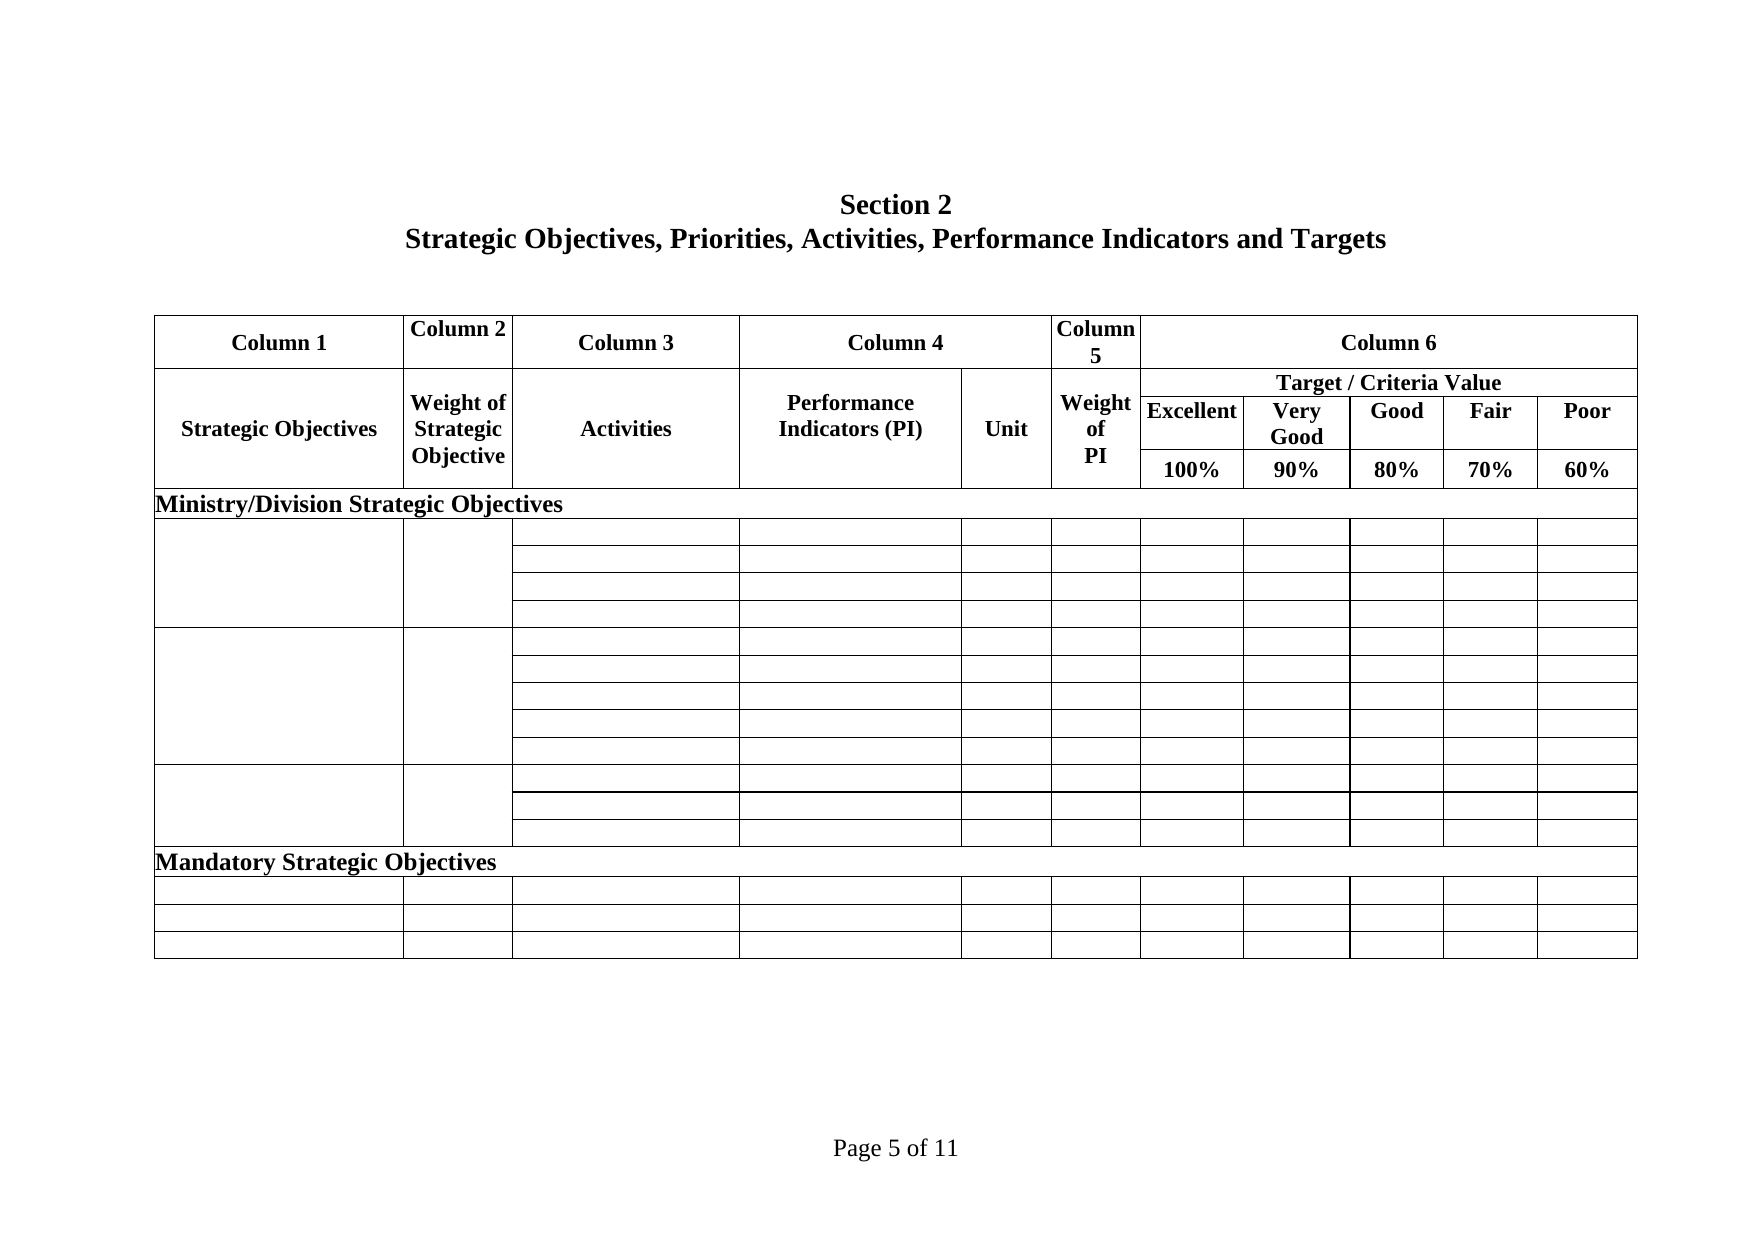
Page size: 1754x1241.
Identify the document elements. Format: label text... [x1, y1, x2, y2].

table_cell [962, 765, 1051, 791]
table_cell [513, 877, 739, 903]
table_cell Weight of Strategic Objective [404, 369, 512, 488]
table_cell [1351, 765, 1443, 791]
table_cell [1141, 738, 1243, 764]
table_header Column 6 [1141, 316, 1637, 368]
table_cell [1244, 601, 1349, 627]
table_cell 80% [1351, 450, 1443, 488]
table_cell [962, 546, 1051, 572]
table_cell [740, 820, 961, 846]
table_cell [1444, 765, 1537, 791]
table_cell 70% [1444, 450, 1537, 488]
table_cell [1141, 573, 1243, 600]
table_cell [962, 573, 1051, 600]
table_cell [740, 519, 961, 545]
table_cell [1052, 683, 1140, 709]
table_cell [1538, 656, 1637, 682]
table_cell [1141, 793, 1243, 819]
table_cell [1052, 765, 1140, 791]
table_cell Performance Indicators (PI) [740, 369, 961, 488]
table_cell [962, 628, 1051, 654]
table_cell [1351, 820, 1443, 846]
table_cell [1141, 877, 1243, 903]
table_cell [1538, 738, 1637, 764]
table_cell [1538, 683, 1637, 709]
table_cell [1538, 793, 1637, 819]
table_cell [513, 628, 739, 654]
table_cell Mandatory Strategic Objectives [155, 847, 1637, 876]
table_header Column 3 [513, 316, 739, 368]
table_cell [1444, 628, 1537, 654]
table_cell [155, 905, 403, 931]
table_cell [1351, 573, 1443, 600]
table_cell [404, 519, 512, 627]
table_cell [404, 932, 512, 958]
table_cell [155, 519, 403, 627]
table_cell [1444, 573, 1537, 600]
table_cell [962, 656, 1051, 682]
table_cell [1052, 710, 1140, 737]
table_cell [1444, 601, 1537, 627]
table_cell [962, 793, 1051, 819]
table_cell [1141, 683, 1243, 709]
table_cell 60% [1538, 450, 1637, 488]
table_cell [1538, 519, 1637, 545]
table_cell [1351, 601, 1443, 627]
table_cell [1052, 546, 1140, 572]
table_cell [962, 932, 1051, 958]
table_cell [740, 656, 961, 682]
table_cell [1351, 738, 1443, 764]
table_cell [513, 820, 739, 846]
table_cell [404, 765, 512, 846]
table_cell [1444, 793, 1537, 819]
table_cell [1444, 905, 1537, 931]
table_cell [1141, 656, 1243, 682]
table_cell [1052, 573, 1140, 600]
table_cell Very Good [1244, 397, 1349, 449]
table_cell [1538, 601, 1637, 627]
table_cell [1538, 628, 1637, 654]
table_cell [962, 601, 1051, 627]
table_cell [1141, 820, 1243, 846]
table_cell 90% [1244, 450, 1349, 488]
table_cell [1444, 546, 1537, 572]
table_cell [962, 519, 1051, 545]
table_cell [1444, 738, 1537, 764]
table_cell [740, 710, 961, 737]
table_cell [1244, 656, 1349, 682]
table_cell [1244, 765, 1349, 791]
table_cell [740, 765, 961, 791]
table_cell [1538, 905, 1637, 931]
table_cell [740, 793, 961, 819]
table_cell Ministry/Division Strategic Objectives [155, 489, 1637, 517]
table_cell [513, 519, 739, 545]
table_cell [155, 932, 403, 958]
table_cell [1052, 905, 1140, 931]
table_cell [1244, 738, 1349, 764]
table_cell [1052, 519, 1140, 545]
table_cell [1052, 877, 1140, 903]
table_cell [1244, 546, 1349, 572]
table_cell [1244, 628, 1349, 654]
table_cell [1538, 820, 1637, 846]
table_cell [1351, 710, 1443, 737]
table_cell [962, 877, 1051, 903]
table_header Column 4 [740, 316, 1051, 368]
table_cell [1538, 573, 1637, 600]
table_cell [740, 738, 961, 764]
table_header Column 5 [1052, 316, 1140, 368]
table_cell [740, 932, 961, 958]
table_cell [962, 738, 1051, 764]
table_cell [1444, 519, 1537, 545]
table_cell [740, 683, 961, 709]
table_cell [1052, 738, 1140, 764]
table_cell [1538, 765, 1637, 791]
table_cell [962, 710, 1051, 737]
table_cell [1141, 765, 1243, 791]
table_cell [1244, 710, 1349, 737]
table_cell [1351, 628, 1443, 654]
table_cell [1052, 601, 1140, 627]
table_cell [740, 877, 961, 903]
table_cell [1444, 820, 1537, 846]
table_cell 100% [1141, 450, 1243, 488]
table_cell [1244, 793, 1349, 819]
table_cell [1244, 573, 1349, 600]
table_cell [1538, 932, 1637, 958]
table_cell [1538, 546, 1637, 572]
table_cell [1444, 877, 1537, 903]
table_cell [1244, 932, 1349, 958]
table_cell [740, 601, 961, 627]
table_cell [962, 905, 1051, 931]
table_cell [740, 628, 961, 654]
table_cell [513, 601, 739, 627]
table_cell [1052, 793, 1140, 819]
table_cell [1244, 820, 1349, 846]
table_cell [155, 628, 403, 764]
table_cell [1141, 932, 1243, 958]
table_header Column 1 [155, 316, 403, 368]
table_cell [740, 573, 961, 600]
table_cell [1244, 519, 1349, 545]
table_cell [1444, 656, 1537, 682]
table_cell Weight of PI [1052, 369, 1140, 488]
table_cell [513, 710, 739, 737]
table_cell [1444, 932, 1537, 958]
table_cell [513, 656, 739, 682]
table_cell Fair [1444, 397, 1537, 449]
table_cell [404, 905, 512, 931]
table_cell [1351, 877, 1443, 903]
table_cell [1538, 710, 1637, 737]
table_cell Good [1351, 397, 1443, 449]
table_cell [1141, 628, 1243, 654]
table_cell [1351, 656, 1443, 682]
table_cell [1244, 905, 1349, 931]
table_cell [513, 932, 739, 958]
table_cell [513, 738, 739, 764]
table_cell [962, 683, 1051, 709]
table_cell [513, 683, 739, 709]
table_cell [1052, 656, 1140, 682]
table_cell [1444, 683, 1537, 709]
table_cell Strategic Objectives [155, 369, 403, 488]
table_cell [740, 905, 961, 931]
table_header Column 2 [404, 316, 512, 368]
table_cell [1538, 877, 1637, 903]
table_cell [1351, 519, 1443, 545]
table_cell [513, 765, 739, 791]
table_cell [1244, 683, 1349, 709]
table_cell Unit [962, 369, 1051, 488]
table_cell [1052, 820, 1140, 846]
table_cell [1351, 546, 1443, 572]
table_cell [1444, 710, 1537, 737]
table_cell [1052, 628, 1140, 654]
table_cell [962, 820, 1051, 846]
table_cell [1052, 932, 1140, 958]
table_cell [1141, 905, 1243, 931]
table_cell [1351, 905, 1443, 931]
table_cell [1141, 519, 1243, 545]
table_cell [1351, 683, 1443, 709]
table_cell [155, 877, 403, 903]
table_cell [513, 546, 739, 572]
table_cell [155, 765, 403, 846]
table_cell Activities [513, 369, 739, 488]
table_cell [404, 628, 512, 764]
table_cell Target / Criteria Value [1141, 369, 1637, 396]
table_cell [1351, 793, 1443, 819]
table_cell [1141, 546, 1243, 572]
table_cell Excellent [1141, 397, 1243, 449]
table_cell [1141, 710, 1243, 737]
table_cell [740, 546, 961, 572]
table_cell [513, 573, 739, 600]
table_cell [513, 905, 739, 931]
text Section 2 [150, 187, 1641, 221]
table_cell [1244, 877, 1349, 903]
table_cell [1351, 932, 1443, 958]
table_cell [513, 793, 739, 819]
table_cell [1141, 601, 1243, 627]
table_cell [404, 877, 512, 903]
text Strategic Objectives, Priorities, Activities, Performance Indicators and Targets [150, 221, 1641, 254]
table_cell Poor [1538, 397, 1637, 449]
